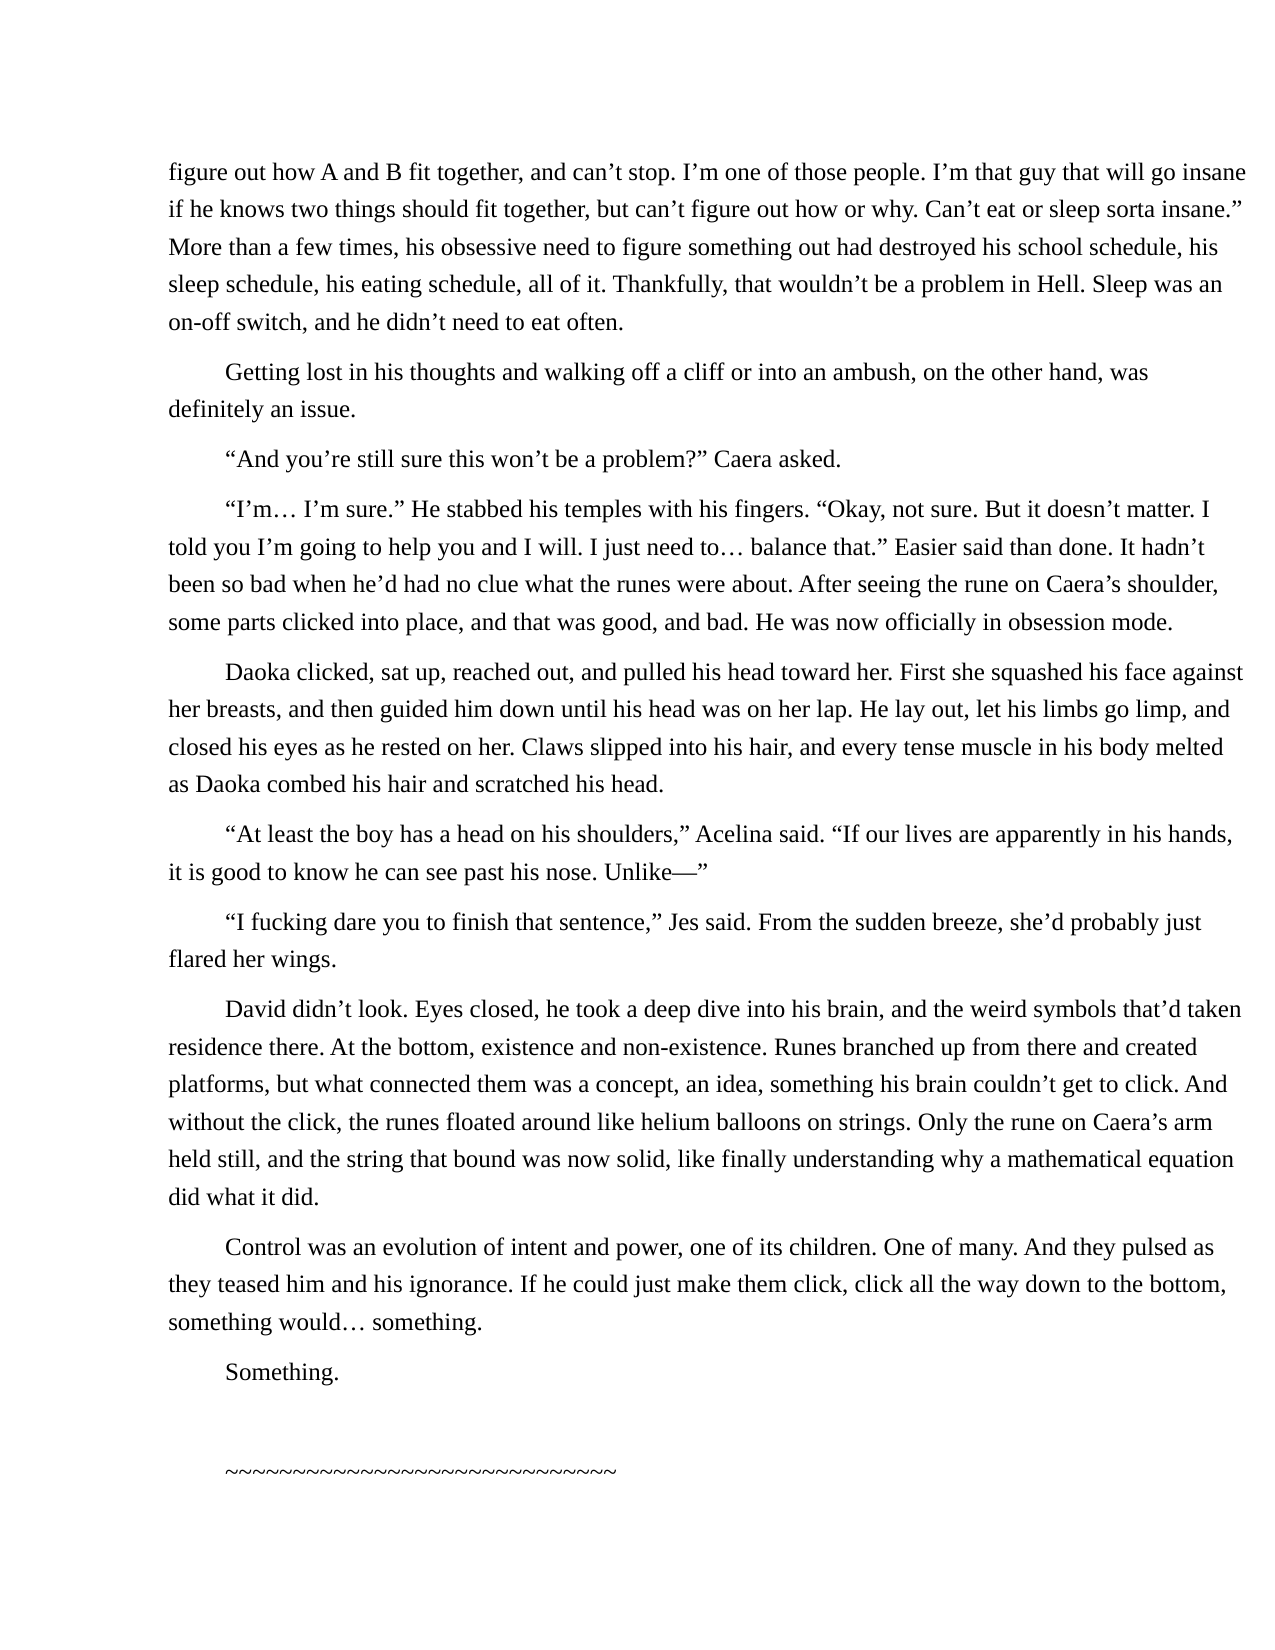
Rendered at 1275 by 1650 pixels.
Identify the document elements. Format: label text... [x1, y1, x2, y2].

text “And you’re still sure this won’t be a problem?” Caera asked. [168, 437, 1246, 475]
text Something. [168, 1350, 1246, 1387]
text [168, 1450, 1246, 1487]
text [168, 150, 1246, 337]
text “I fucking dare you to finish that sentence,” Jes said. From the sudden breeze, she’d probably just flared her wings. [168, 900, 1246, 975]
text David didn’t look. Eyes closed, he took a deep dive into his brain, and the weird symbols that’d taken residence there. At the bottom, existence and non-existence. Runes branched up from there and created platforms, but what connected them was a concept, an idea, something his brain couldn’t get to click. And without the click, the runes floated around like helium balloons on strings. Only the rune on Caera’s arm held still, and the string that bound was now solid, like finally understanding why a mathematical equation did what it did. [168, 987, 1246, 1212]
text Getting lost in his thoughts and walking off a cliff or into an ambush, on the other hand, was definitely an issue. [168, 350, 1246, 425]
text “I’m… I’m sure.” He stabbed his temples with his fingers. “Okay, not sure. But it doesn’t matter. I told you I’m going to help you and I will. I just need to… balance that.” Easier said than done. It hadn’t been so bad when he’d had no clue what the runes were about. After seeing the rune on Caera’s shoulder, some parts clicked into place, and that was good, and bad. He was now officially in obsession mode. [168, 487, 1246, 637]
text “At least the boy has a head on his shoulders,” Acelina said. “If our lives are apparently in his hands, it is good to know he can see past his nose. Unlike—” [168, 812, 1246, 887]
text Control was an evolution of intent and power, one of its children. One of many. And they pulsed as they teased him and his ignorance. If he could just make them click, click all the way down to the bottom, something would… something. [168, 1225, 1246, 1337]
text Daoka clicked, sat up, reached out, and pulled his head toward her. First she squashed his face against her breasts, and then guided him down until his head was on her lap. He lay out, let his limbs go limp, and closed his eyes as he rested on her. Claws slipped into his hair, and every tense muscle in his body melted as Daoka combed his hair and scratched his head. [168, 650, 1246, 800]
